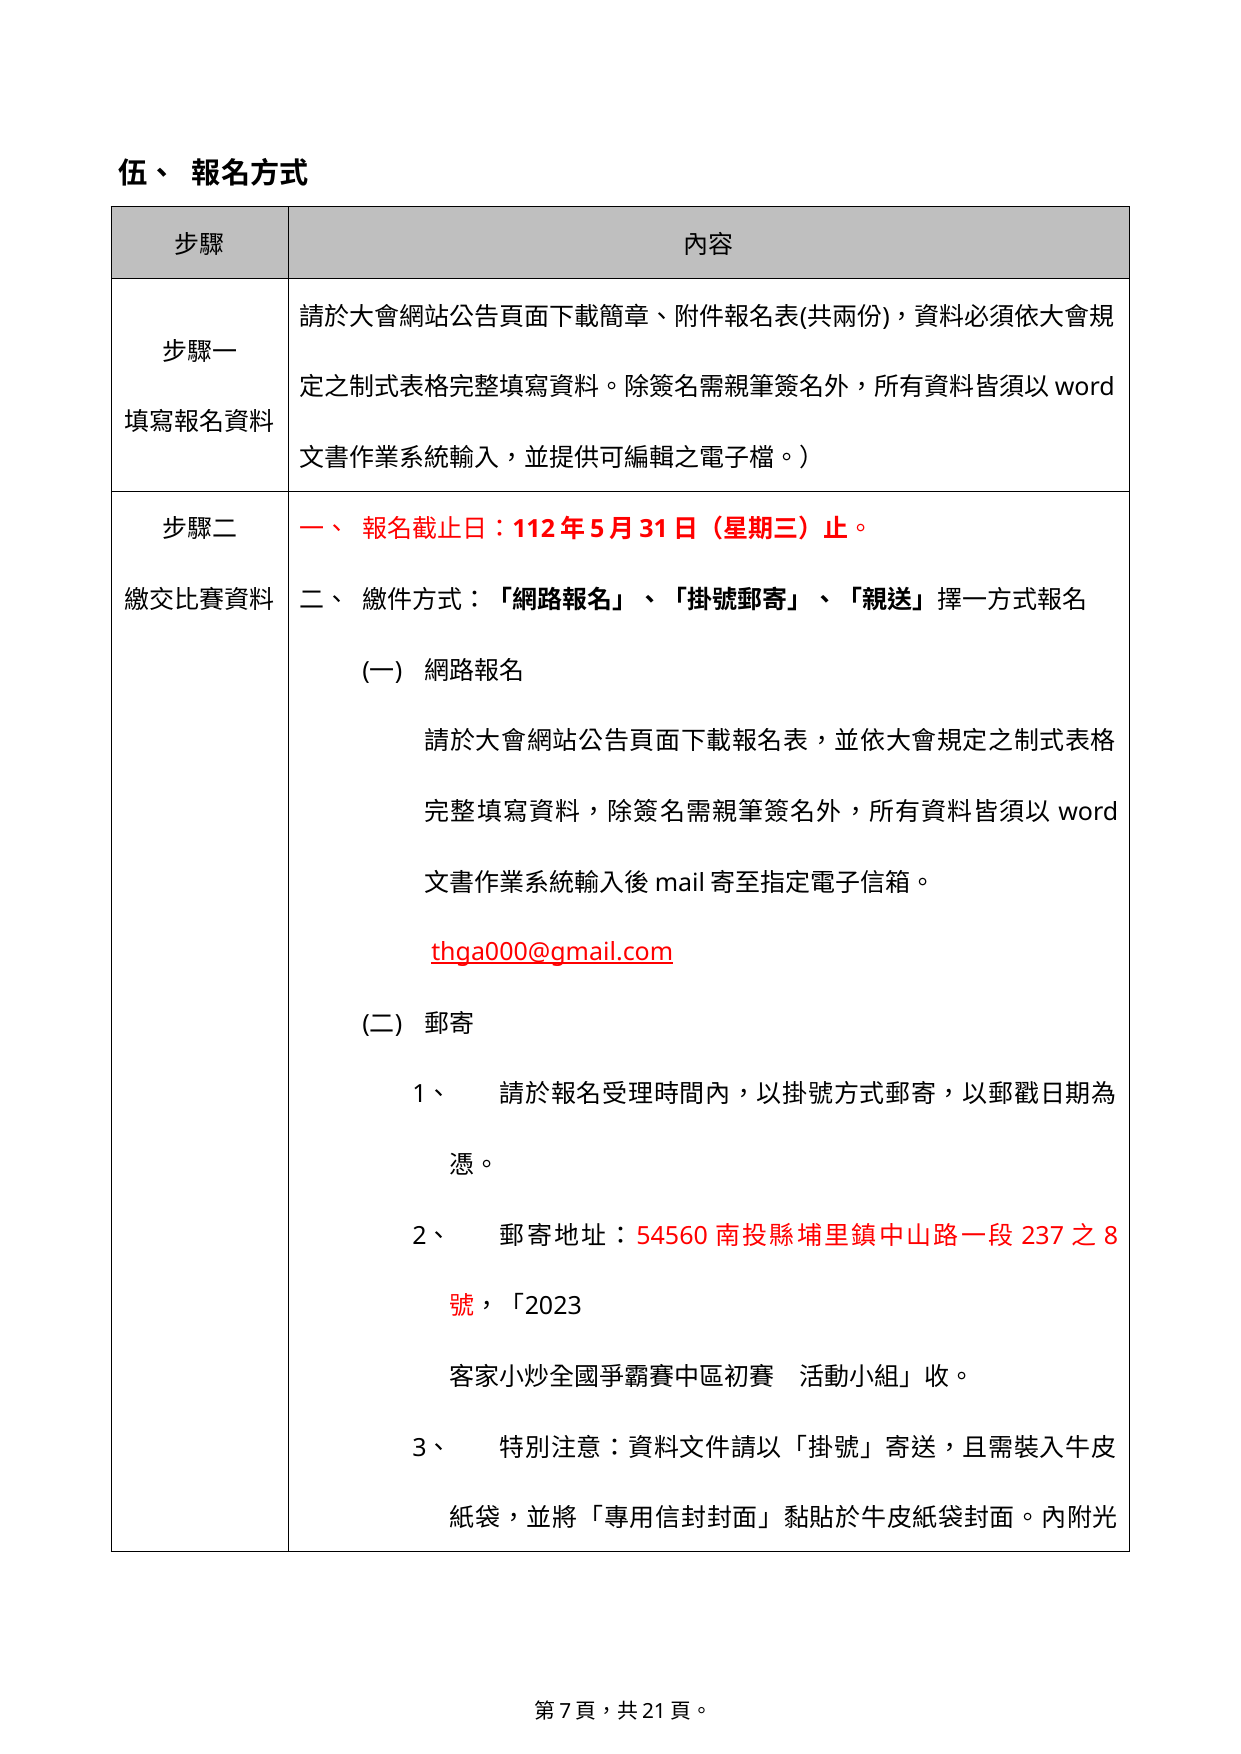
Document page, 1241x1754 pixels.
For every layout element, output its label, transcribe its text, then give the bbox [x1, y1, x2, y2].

table_cell 請於大會網站公告頁面下載簡章、附件報名表(共兩份)，資料必須依大會規定之制式表格完整填寫資料。除簽名需親筆簽名外，所有資料皆須以word文書作業系統輸入，並提供可編輯之電子檔。） [289, 279, 1129, 491]
table_cell 步驟一 填寫報名資料 [112, 279, 288, 491]
list 報名方式 [118, 135, 1122, 206]
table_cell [289, 492, 1129, 1551]
table_header 內容 [289, 207, 1129, 278]
table_cell 步驟二 繳交比賽資料 [112, 492, 288, 1551]
table_header 步驟 [112, 207, 288, 278]
